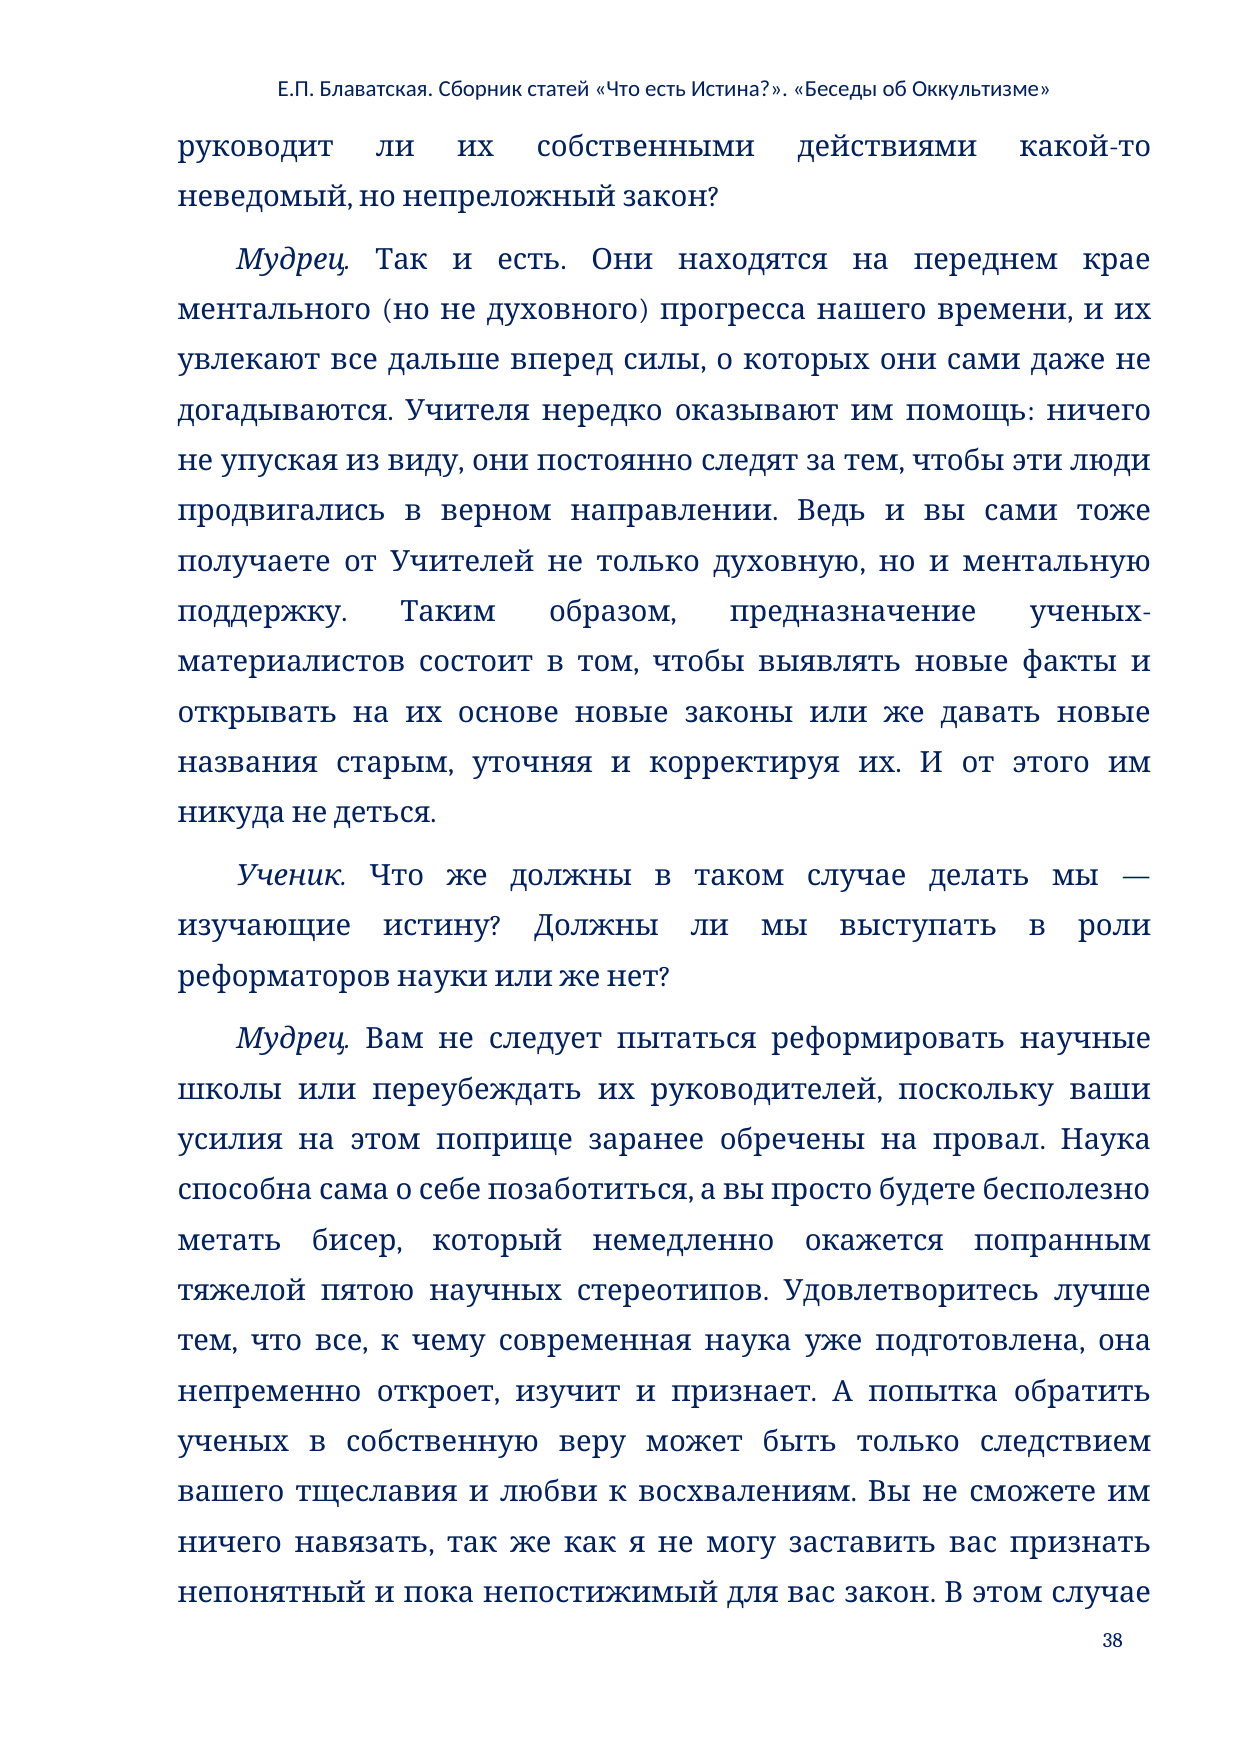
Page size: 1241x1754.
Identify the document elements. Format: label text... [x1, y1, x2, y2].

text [177, 1023, 1152, 1609]
text Мудрец. Так и есть. Они находятся на переднем крае ментального (но не духовного) прогресса нашего времени, и их увлекают все дальше вперед силы, о которых они сами даже не догадываются. Учителя нередко оказывают им помощь: ничего не упуская из виду, они постоянно следят за тем, чтобы эти люди продвигались в верном направлении. Ведь и вы сами тоже получаете от Учителей не только духовную, но и ментальную поддержку. Таким образом, предназначение ученых-материалистов состоит в том, чтобы выявлять новые факты и открывать на их основе новые законы или же давать новые названия старым, уточняя и корректируя их. И от этого им никуда не деться. [177, 243, 1152, 830]
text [177, 130, 1152, 214]
text Ученик. Что же должны в таком случае делать мы — изучающие истину? Должны ли мы выступать в роли реформаторов науки или же нет? [177, 859, 1152, 993]
